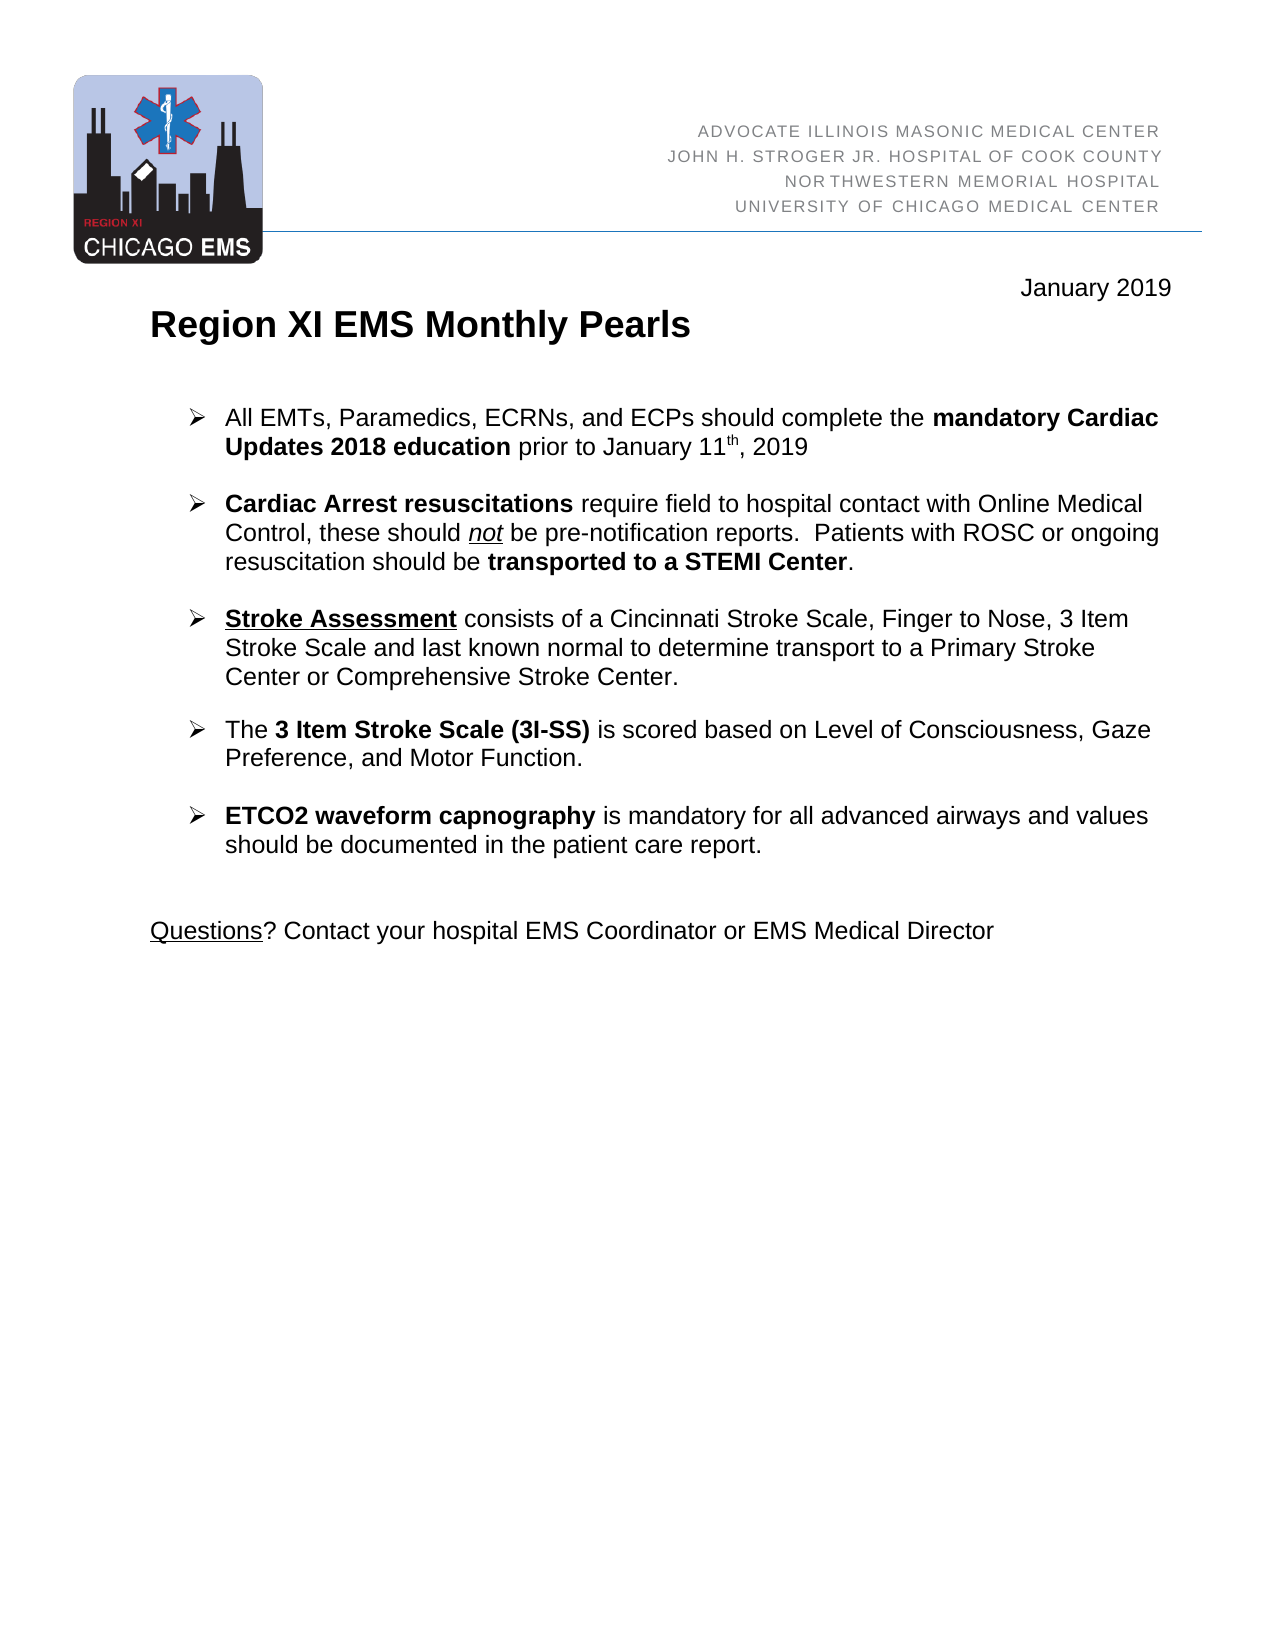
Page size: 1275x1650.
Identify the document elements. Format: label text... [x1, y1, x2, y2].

list The 3 Item Stroke Scale (3I-SS) is scored based on Level of Consciousness, Gaze Preference, and Motor Function. [187, 714, 1172, 772]
text UNIVERSITY OF CHICAGO MEDICAL CENTER [150, 197, 1161, 216]
picture [73, 74, 263, 264]
text Questions? Contact your hospital EMS Coordinator or EMS Medical Director [150, 916, 1172, 945]
list ETCO2 waveform capnography is mandatory for all advanced airways and values should be documented in the patient care report. [187, 801, 1172, 858]
text Region XI EMS Monthly Pearls [150, 302, 1172, 345]
list Cardiac Arrest resuscitations require field to hospital contact with Online Medical Control, these should not be pre-notification reports. Patients with ROSC or ongoing resuscitation should be transported to a STEMI Center. [187, 489, 1172, 575]
list All EMTs, Paramedics, ECRNs, and ECPs should complete the mandatory Cardiac Updates 2018 education prior to January 11th, 2019 [187, 403, 1172, 460]
list Stroke Assessment consists of a Cincinnati Stroke Scale, Finger to Nose, 3 Item Stroke Scale and last known normal to determine transport to a Primary Stroke Center or Comprehensive Stroke Center. [187, 604, 1172, 691]
text JOHN H. STROGER JR. HOSPITAL OF COOK COUNTY NOR THWESTERN MEMORIAL HOSPITAL [631, 147, 1161, 191]
text ADVOCATE ILLINOIS MASONIC MEDICAL CENTER [631, 122, 1161, 141]
text January 2019 [150, 273, 1172, 302]
